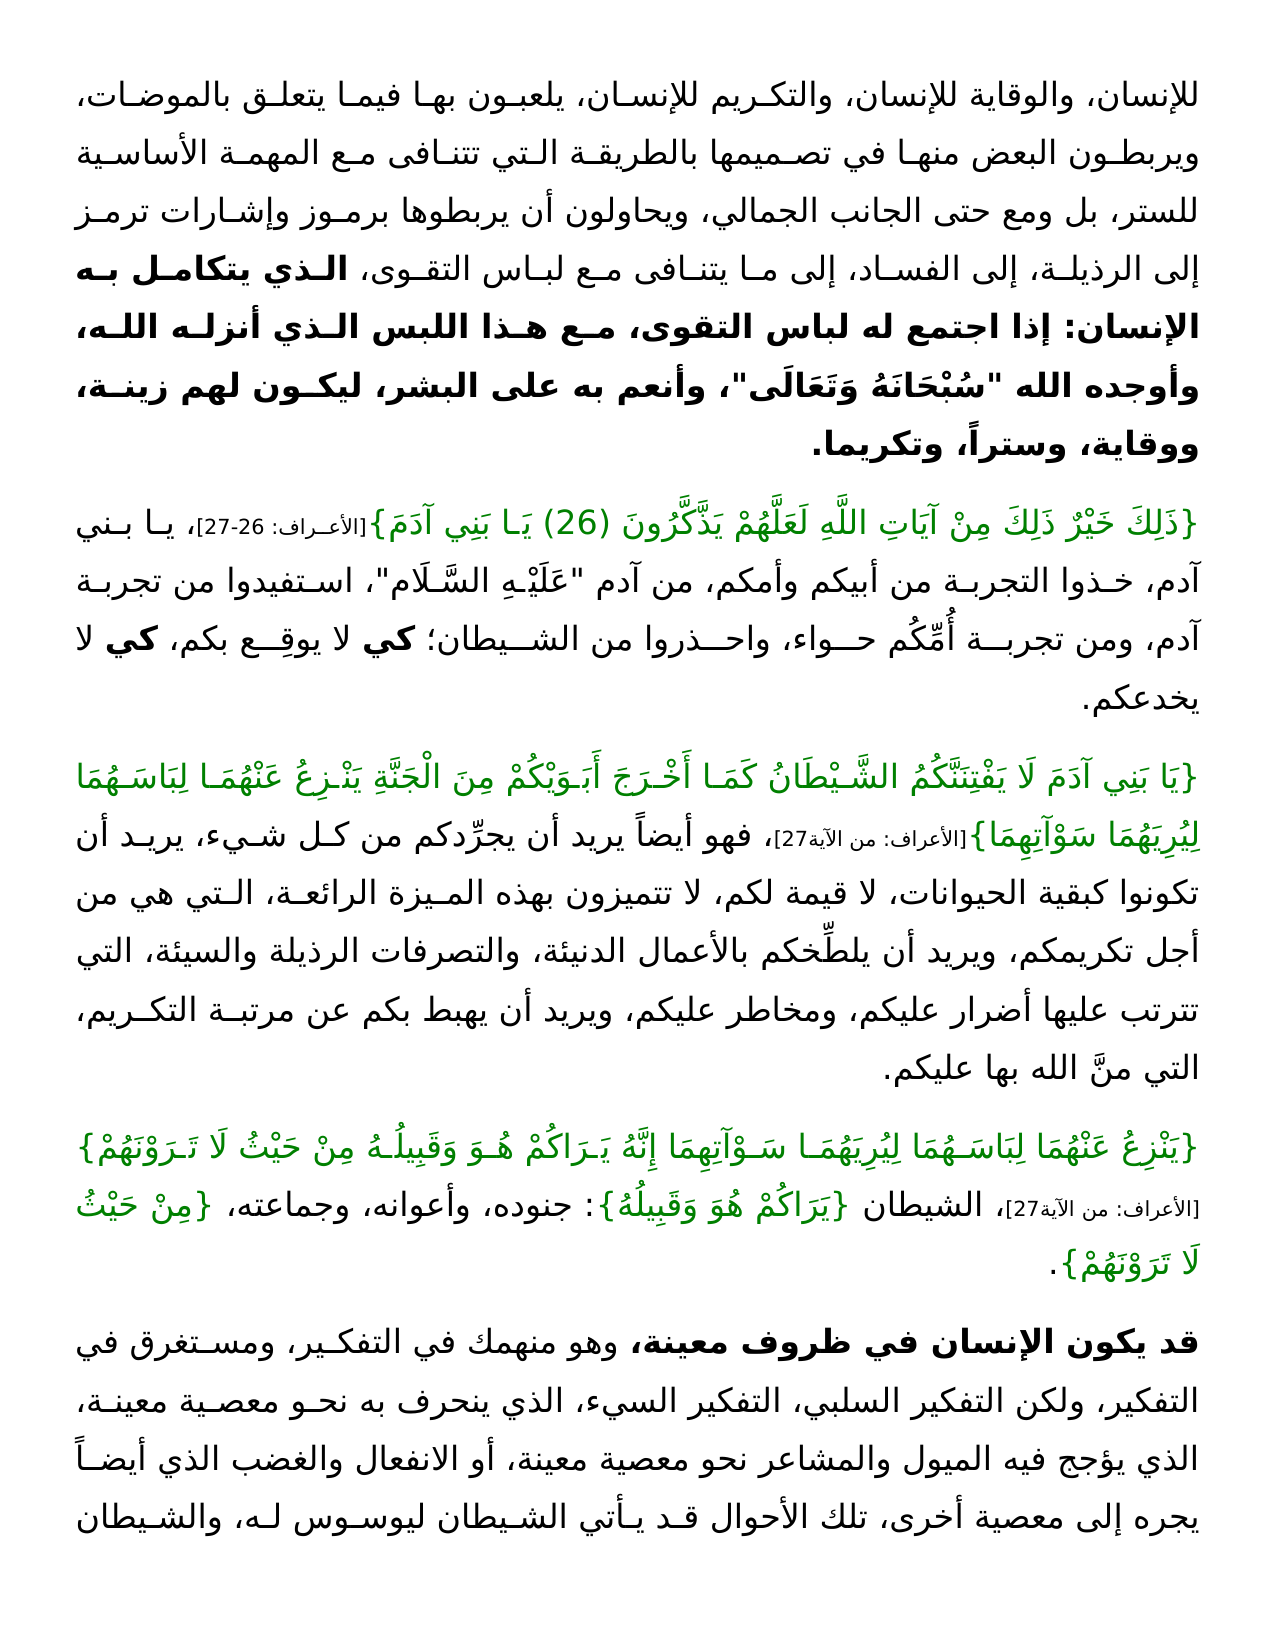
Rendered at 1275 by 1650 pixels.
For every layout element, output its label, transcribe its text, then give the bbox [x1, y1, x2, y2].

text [75, 1323, 1200, 1536]
text {ذَلِكَ خَيْرٌ ذَلِكَ مِنْ آيَاتِ اللَّهِ لَعَلَّهُمْ يَذَّكَّرُونَ (26) يَا بَنِي آدَمَ}[الأعراف: 26-27]، يا بني آدم، خذوا التجربة من أبيكم وأمكم، من آدم "عَلَيْهِ السَّلَام"، استفيدوا من تجربة آدم، ومن تجربة أُمِّكُم حواء، واحذروا من الشيطان؛ كي لا يوقِع بكم، كي لا يخدعكم. [75, 503, 1200, 717]
text {يَنْزِعُ عَنْهُمَا لِبَاسَهُمَا لِيُرِيَهُمَا سَوْآتِهِمَا إِنَّهُ يَرَاكُمْ هُوَ وَقَبِيلُهُ مِنْ حَيْثُ لَا تَرَوْنَهُمْ}[الأعراف: من الآية27]، الشيطان {يَرَاكُمْ هُوَ وَقَبِيلُهُ}: جنوده، وأعوانه، وجماعته، {مِنْ حَيْثُ لَا تَرَوْنَهُمْ}. [75, 1127, 1200, 1283]
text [75, 75, 1200, 463]
text {يَا بَنِي آدَمَ لَا يَفْتِنَنَّكُمُ الشَّيْطَانُ كَمَا أَخْرَجَ أَبَوَيْكُمْ مِنَ الْجَنَّةِ يَنْزِعُ عَنْهُمَا لِبَاسَهُمَا لِيُرِيَهُمَا سَوْآتِهِمَا}[الأعراف: من الآية27]، فهو أيضاً يريد أن يجرِّدكم من كل شيء، يريد أن تكونوا كبقية الحيوانات، لا قيمة لكم، لا تتميزون بهذه الميزة الرائعة، التي هي من أجل تكريمكم، ويريد أن يلطِّخكم بالأعمال الدنيئة، والتصرفات الرذيلة والسيئة، التي تترتب عليها أضرار عليكم، ومخاطر عليكم، ويريد أن يهبط بكم عن مرتبة التكريم، التي منَّ الله بها عليكم. [75, 757, 1200, 1087]
